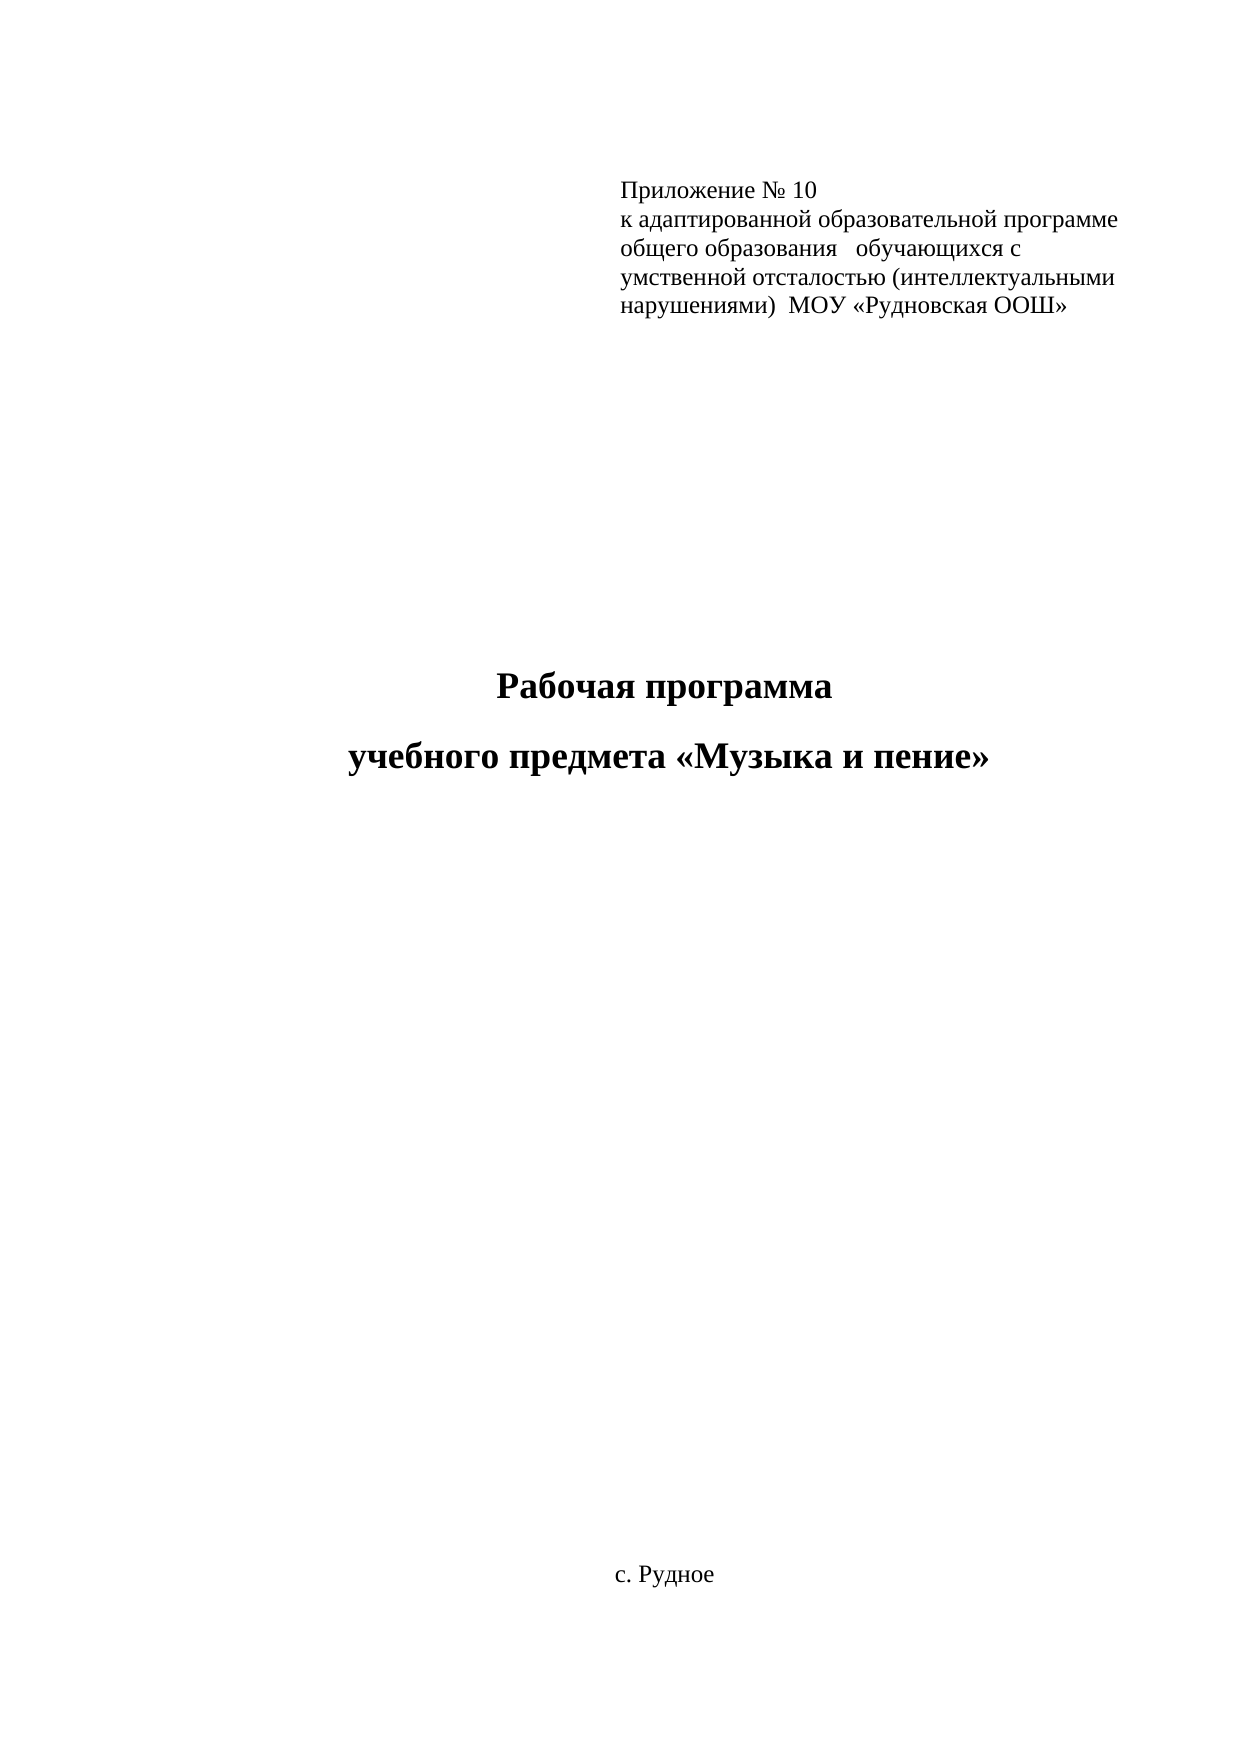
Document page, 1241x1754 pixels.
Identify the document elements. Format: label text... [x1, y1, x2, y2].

text учебного предмета «Музыка и пение» [177, 734, 1152, 777]
text с. Рудное [177, 1559, 1152, 1587]
text к адаптированной образовательной программе общего образования обучающихся с умственной отсталостью (интеллектуальными нарушениями) МОУ «Рудновская ООШ» [620, 204, 1152, 319]
text Приложение № 10 [620, 176, 1152, 204]
text Рабочая программа [177, 663, 1152, 707]
